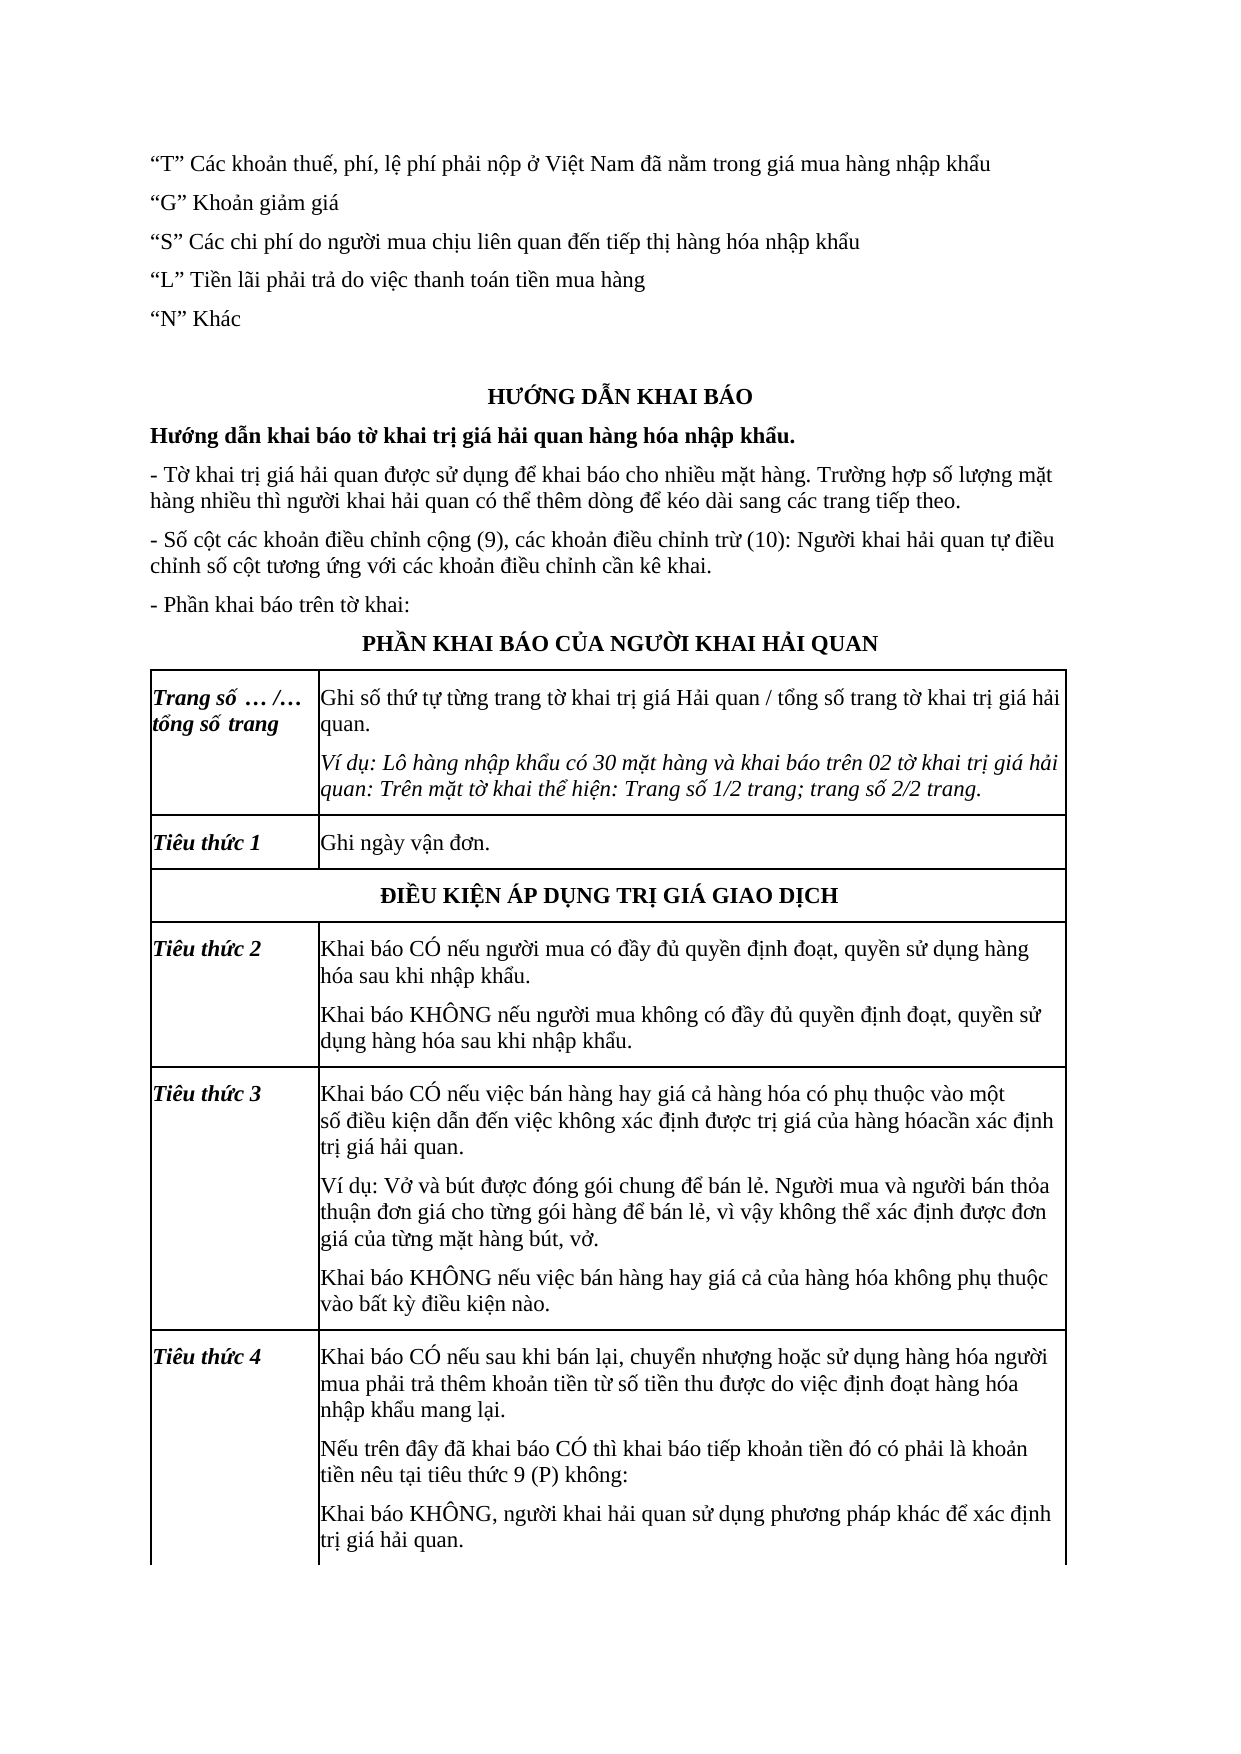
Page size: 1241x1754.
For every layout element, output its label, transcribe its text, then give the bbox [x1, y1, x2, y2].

table_header Ghi số thứ tự từng trang tờ khai trị giá Hải quan / tổng số trang tờ khai trị giá hải quan. Ví dụ: Lô hàng nhập khẩu có 30 mặt hàng và khai báo trên 02 tờ khai trị giá hải quan: Trên mặt tờ khai thể hiện: Trang số 1/2 trang; trang số 2/2 trang. [320, 671, 1065, 814]
table_cell Tiêu thức 1 [152, 816, 318, 867]
text “S” Các chi phí do người mua chịu liên quan đến tiếp thị hàng hóa nhập khẩu [150, 228, 1090, 254]
text - Tờ khai trị giá hải quan được sử dụng để khai báo cho nhiều mặt hàng. Trường hợp số lượng mặt hàng nhiều thì người khai hải quan có thể thêm dòng để kéo dài sang các trang tiếp theo. [150, 461, 1090, 513]
text “L” Tiền lãi phải trả do việc thanh toán tiền mua hàng [150, 267, 1090, 293]
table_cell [320, 1331, 1065, 1565]
text - Số cột các khoản điều chỉnh cộng (9), các khoản điều chỉnh trừ (10): Người khai hải quan tự điều chỉnh số cột tương ứng với các khoản điều chỉnh cần kê khai. [150, 526, 1090, 579]
text “G” Khoản giảm giá [150, 189, 1090, 215]
table_cell Ghi ngày vận đơn. [320, 816, 1065, 867]
text “T” Các khoản thuế, phí, lệ phí phải nộp ở Việt Nam đã nằm trong giá mua hàng nhập khẩu [150, 150, 1090, 176]
text PHẦN KHAI BÁO CỦA NGƯỜI KHAI HẢI QUAN [150, 630, 1090, 656]
table_cell Khai báo CÓ nếu việc bán hàng hay giá cả hàng hóa có phụ thuộc vào một số điều kiện dẫn đến việc không xác định được trị giá của hàng hóacần xác định trị giá hải quan. Ví dụ: Vở và bút được đóng gói chung để bán lẻ. Người mua và người bán thỏa thuận đơn giá cho từng gói hàng để bán lẻ, vì vậy không thể xác định được đơn giá của từng mặt hàng bút, vở. Khai báo KHÔNG nếu việc bán hàng hay giá cả của hàng hóa không phụ thuộc vào bất kỳ điều kiện nào. [320, 1068, 1065, 1329]
text “N” Khác [150, 305, 1090, 332]
table_header Trang số … /…tổng số trang [152, 671, 318, 814]
table_cell Tiêu thức 4 [152, 1331, 318, 1565]
table_cell Tiêu thức 3 [152, 1068, 318, 1329]
text HƯỚNG DẪN KHAI BÁO [150, 383, 1090, 409]
table_cell Tiêu thức 2 [152, 923, 318, 1066]
table_cell Khai báo CÓ nếu người mua có đầy đủ quyền định đoạt, quyền sử dụng hàng hóa sau khi nhập khẩu. Khai báo KHÔNG nếu người mua không có đầy đủ quyền định đoạt, quyền sử dụng hàng hóa sau khi nhập khẩu. [320, 923, 1065, 1066]
text - Phần khai báo trên tờ khai: [150, 591, 1090, 618]
text Hướng dẫn khai báo tờ khai trị giá hải quan hàng hóa nhập khẩu. [150, 422, 1090, 448]
table_cell ĐIỀU KIỆN ÁP DỤNG TRỊ GIÁ GIAO DỊCH [152, 870, 1065, 921]
